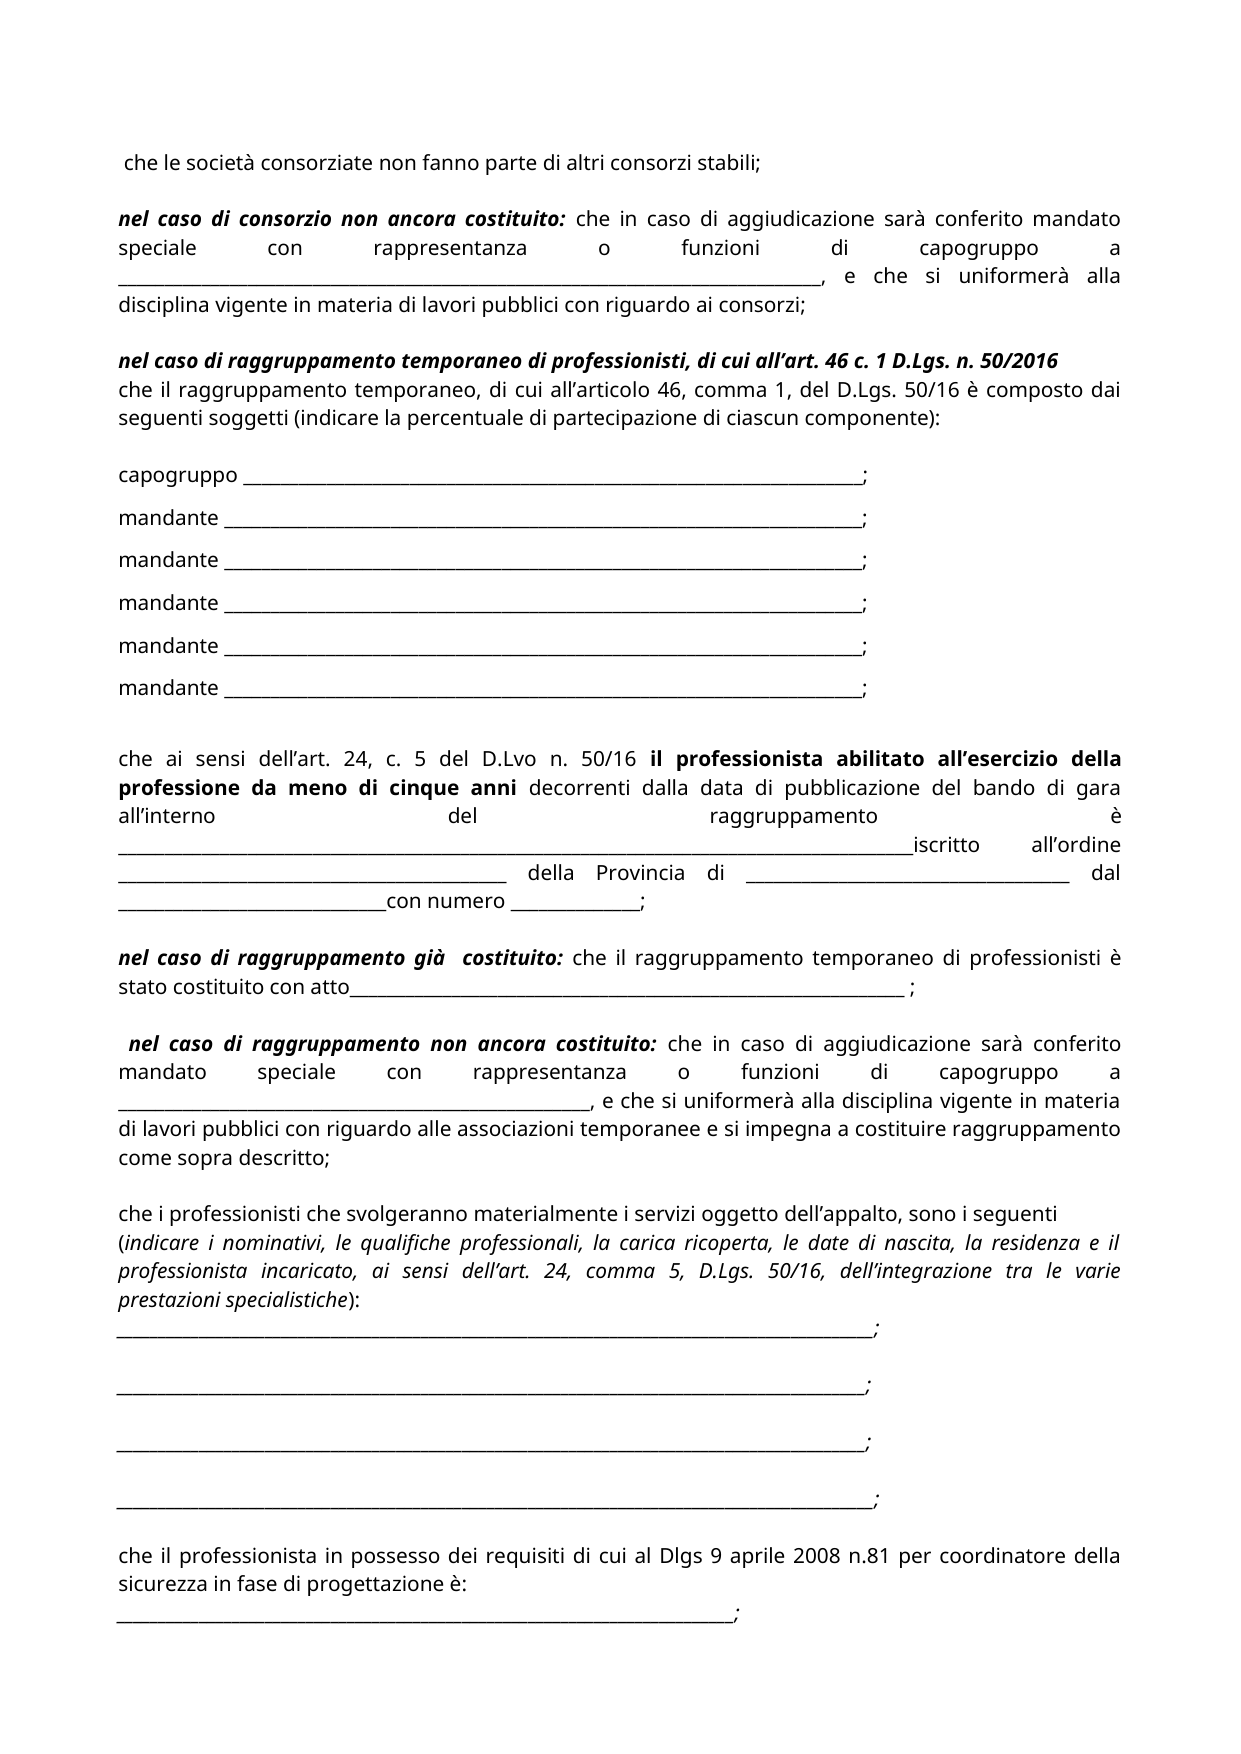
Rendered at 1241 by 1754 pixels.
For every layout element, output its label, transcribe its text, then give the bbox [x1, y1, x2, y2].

text (indicare i nominativi, le qualifiche professionali, la carica ricoperta, le date di nascita, la residenza e il professionista incaricato, ai sensi dell’art. 24, comma 5, D.Lgs. 50/16, dell’integrazione tra le varie prestazioni specialistiche): [118, 1228, 1122, 1313]
text ____________________________________________________________________________________________; [118, 1484, 1122, 1512]
text che il raggruppamento temporaneo, di cui all’articolo 46, comma 1, del D.Lgs. 50/16 è composto dai seguenti soggetti (indicare la percentuale di partecipazione di ciascun componente): [118, 375, 1122, 432]
text che i professionisti che svolgeranno materialmente i servizi oggetto dell’appalto, sono i seguenti [118, 1199, 1122, 1228]
text mandante _____________________________________________________________________; [118, 503, 1122, 531]
text che il professionista in possesso dei requisiti di cui al Dlgs 9 aprile 2008 n.81 per coordinatore della sicurezza in fase di progettazione è: [118, 1541, 1122, 1598]
text nel caso di raggruppamento già costituito: che il raggruppamento temporaneo di professionisti è stato costituito con atto____________________________________________________________ ; [118, 943, 1122, 1000]
text capogruppo ___________________________________________________________________; [118, 460, 1122, 489]
text mandante _____________________________________________________________________; [118, 546, 1122, 574]
text nel caso di consorzio non ancora costituito: che in caso di aggiudicazione sarà conferito mandato speciale con rappresentanza o funzioni di capogruppo a ____________________________________________________________________________, e che si uniformerà alla disciplina vigente in materia di lavori pubblici con riguardo ai consorzi; [118, 204, 1122, 318]
text ____________________________________________________________________________________________; [118, 1313, 1122, 1342]
text ___________________________________________________________________________________________; [118, 1370, 1122, 1398]
text nel caso di raggruppamento temporaneo di professionisti, di cui all’art. 46 c. 1 D.Lgs. n. 50/2016 [118, 347, 1122, 375]
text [118, 1598, 1122, 1626]
text ___________________________________________________________________________________________; [118, 1427, 1122, 1455]
text mandante _____________________________________________________________________; [118, 588, 1122, 617]
text mandante _____________________________________________________________________; [118, 631, 1122, 659]
text che le società consorziate non fanno parte di altri consorzi stabili; [118, 148, 1122, 176]
text nel caso di raggruppamento non ancora costituito: che in caso di aggiudicazione sarà conferito mandato speciale con rappresentanza o funzioni di capogruppo a ___________________________________________________, e che si uniformerà alla disciplina vigente in materia di lavori pubblici con riguardo alle associazioni temporanee e si impegna a costituire raggruppamento come sopra descritto; [118, 1029, 1122, 1171]
text mandante _____________________________________________________________________; [118, 673, 1122, 702]
text che ai sensi dell’art. 24, c. 5 del D.Lvo n. 50/16 il professionista abilitato all’esercizio della professione da meno di cinque anni decorrenti dalla data di pubblicazione del bando di gara all’interno del raggruppamento è ______________________________________________________________________________________iscritto all’ordine __________________________________________ della Provincia di ___________________________________ dal _____________________________con numero ______________; [118, 744, 1122, 915]
